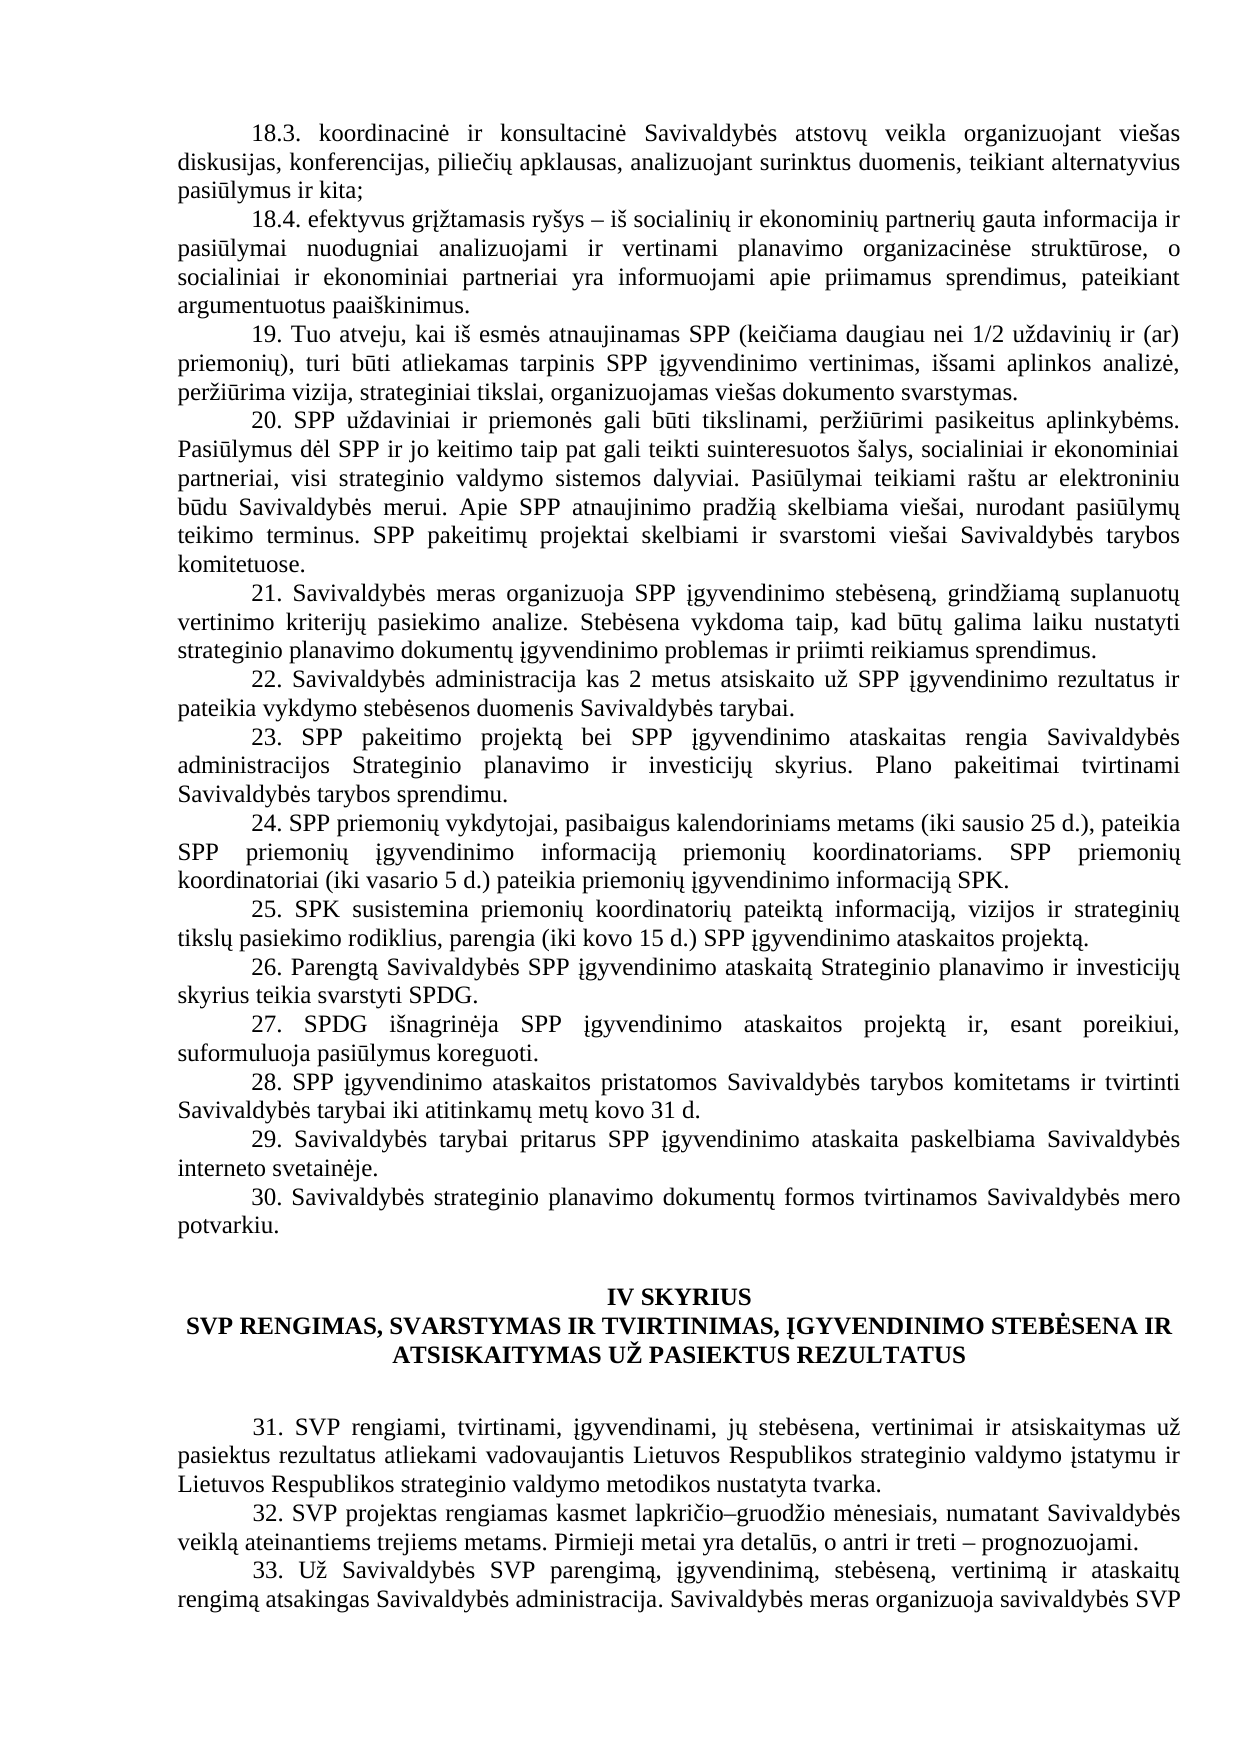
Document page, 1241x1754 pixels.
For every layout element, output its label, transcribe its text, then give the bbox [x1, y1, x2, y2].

list 25. SPK susistemina priemonių koordinatorių pateiktą informaciją, vizijos ir strateginių tikslų pasiekimo rodiklius, parengia (iki kovo 15 d.) SPP įgyvendinimo ataskaitos projektą. [177, 894, 1181, 952]
list 28. SPP įgyvendinimo ataskaitos pristatomos Savivaldybės tarybos komitetams ir tvirtinti Savivaldybės tarybai iki atitinkamų metų kovo 31 d. [177, 1067, 1181, 1124]
text IV SKYRIUS [177, 1282, 1181, 1311]
list 18.3. koordinacinė ir konsultacinė Savivaldybės atstovų veikla organizuojant viešas diskusijas, konferencijas, piliečių apklausas, analizuojant surinktus duomenis, teikiant alternatyvius pasiūlymus ir kita; [177, 118, 1181, 204]
list 18.4. efektyvus grįžtamasis ryšys – iš socialinių ir ekonominių partnerių gauta informacija ir pasiūlymai nuodugniai analizuojami ir vertinami planavimo organizacinėse struktūrose, o socialiniai ir ekonominiai partneriai yra informuojami apie priimamus sprendimus, pateikiant argumentuotus paaiškinimus. [177, 204, 1181, 319]
list 20. SPP uždaviniai ir priemonės gali būti tikslinami, peržiūrimi pasikeitus aplinkybėms. Pasiūlymus dėl SPP ir jo keitimo taip pat gali teikti suinteresuotos šalys, socialiniai ir ekonominiai partneriai, visi strateginio valdymo sistemos dalyviai. Pasiūlymai teikiami raštu ar elektroniniu būdu Savivaldybės merui. Apie SPP atnaujinimo pradžią skelbiama viešai, nurodant pasiūlymų teikimo terminus. SPP pakeitimų projektai skelbiami ir svarstomi viešai Savivaldybės tarybos komitetuose. [177, 406, 1181, 578]
list 19. Tuo atveju, kai iš esmės atnaujinamas SPP (keičiama daugiau nei 1/2 uždavinių ir (ar) priemonių), turi būti atliekamas tarpinis SPP įgyvendinimo vertinimas, išsami aplinkos analizė, peržiūrima vizija, strateginiai tikslai, organizuojamas viešas dokumento svarstymas. [177, 319, 1181, 406]
text 32. SVP projektas rengiamas kasmet lapkričio–gruodžio mėnesiais, numatant Savivaldybės veiklą ateinantiems trejiems metams. Pirmieji metai yra detalūs, o antri ir treti – prognozuojami. [177, 1498, 1181, 1556]
list 27. SPDG išnagrinėja SPP įgyvendinimo ataskaitos projektą ir, esant poreikiui, suformuluoja pasiūlymus koreguoti. [177, 1009, 1181, 1067]
list 23. SPP pakeitimo projektą bei SPP įgyvendinimo ataskaitas rengia Savivaldybės administracijos Strateginio planavimo ir investicijų skyrius. Plano pakeitimai tvirtinami Savivaldybės tarybos sprendimu. [177, 722, 1181, 808]
list 24. SPP priemonių vykdytojai, pasibaigus kalendoriniams metams (iki sausio 25 d.), pateikia SPP priemonių įgyvendinimo informaciją priemonių koordinatoriams. SPP priemonių koordinatoriai (iki vasario 5 d.) pateikia priemonių įgyvendinimo informaciją SPK. [177, 808, 1181, 894]
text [177, 1556, 1181, 1613]
text 31. SVP rengiami, tvirtinami, įgyvendinami, jų stebėsena, vertinimai ir atsiskaitymas už pasiektus rezultatus atliekami vadovaujantis Lietuvos Respublikos strateginio valdymo įstatymu ir Lietuvos Respublikos strateginio valdymo metodikos nustatyta tvarka. [177, 1412, 1181, 1498]
list 30. Savivaldybės strateginio planavimo dokumentų formos tvirtinamos Savivaldybės mero potvarkiu. [177, 1182, 1181, 1239]
list 21. Savivaldybės meras organizuoja SPP įgyvendinimo stebėseną, grindžiamą suplanuotų vertinimo kriterijų pasiekimo analize. Stebėsena vykdoma taip, kad būtų galima laiku nustatyti strateginio planavimo dokumentų įgyvendinimo problemas ir priimti reikiamus sprendimus. [177, 578, 1181, 664]
list 22. Savivaldybės administracija kas 2 metus atsiskaito už SPP įgyvendinimo rezultatus ir pateikia vykdymo stebėsenos duomenis Savivaldybės tarybai. [177, 664, 1181, 722]
list 29. Savivaldybės tarybai pritarus SPP įgyvendinimo ataskaita paskelbiama Savivaldybės interneto svetainėje. [177, 1124, 1181, 1182]
list 26. Parengtą Savivaldybės SPP įgyvendinimo ataskaitą Strateginio planavimo ir investicijų skyrius teikia svarstyti SPDG. [177, 952, 1181, 1009]
text SVP RENGIMAS, SVARSTYMAS IR TVIRTINIMAS, ĮGYVENDINIMO STEBĖSENA IR ATSISKAITYMAS UŽ PASIEKTUS REZULTATUS [177, 1311, 1181, 1369]
